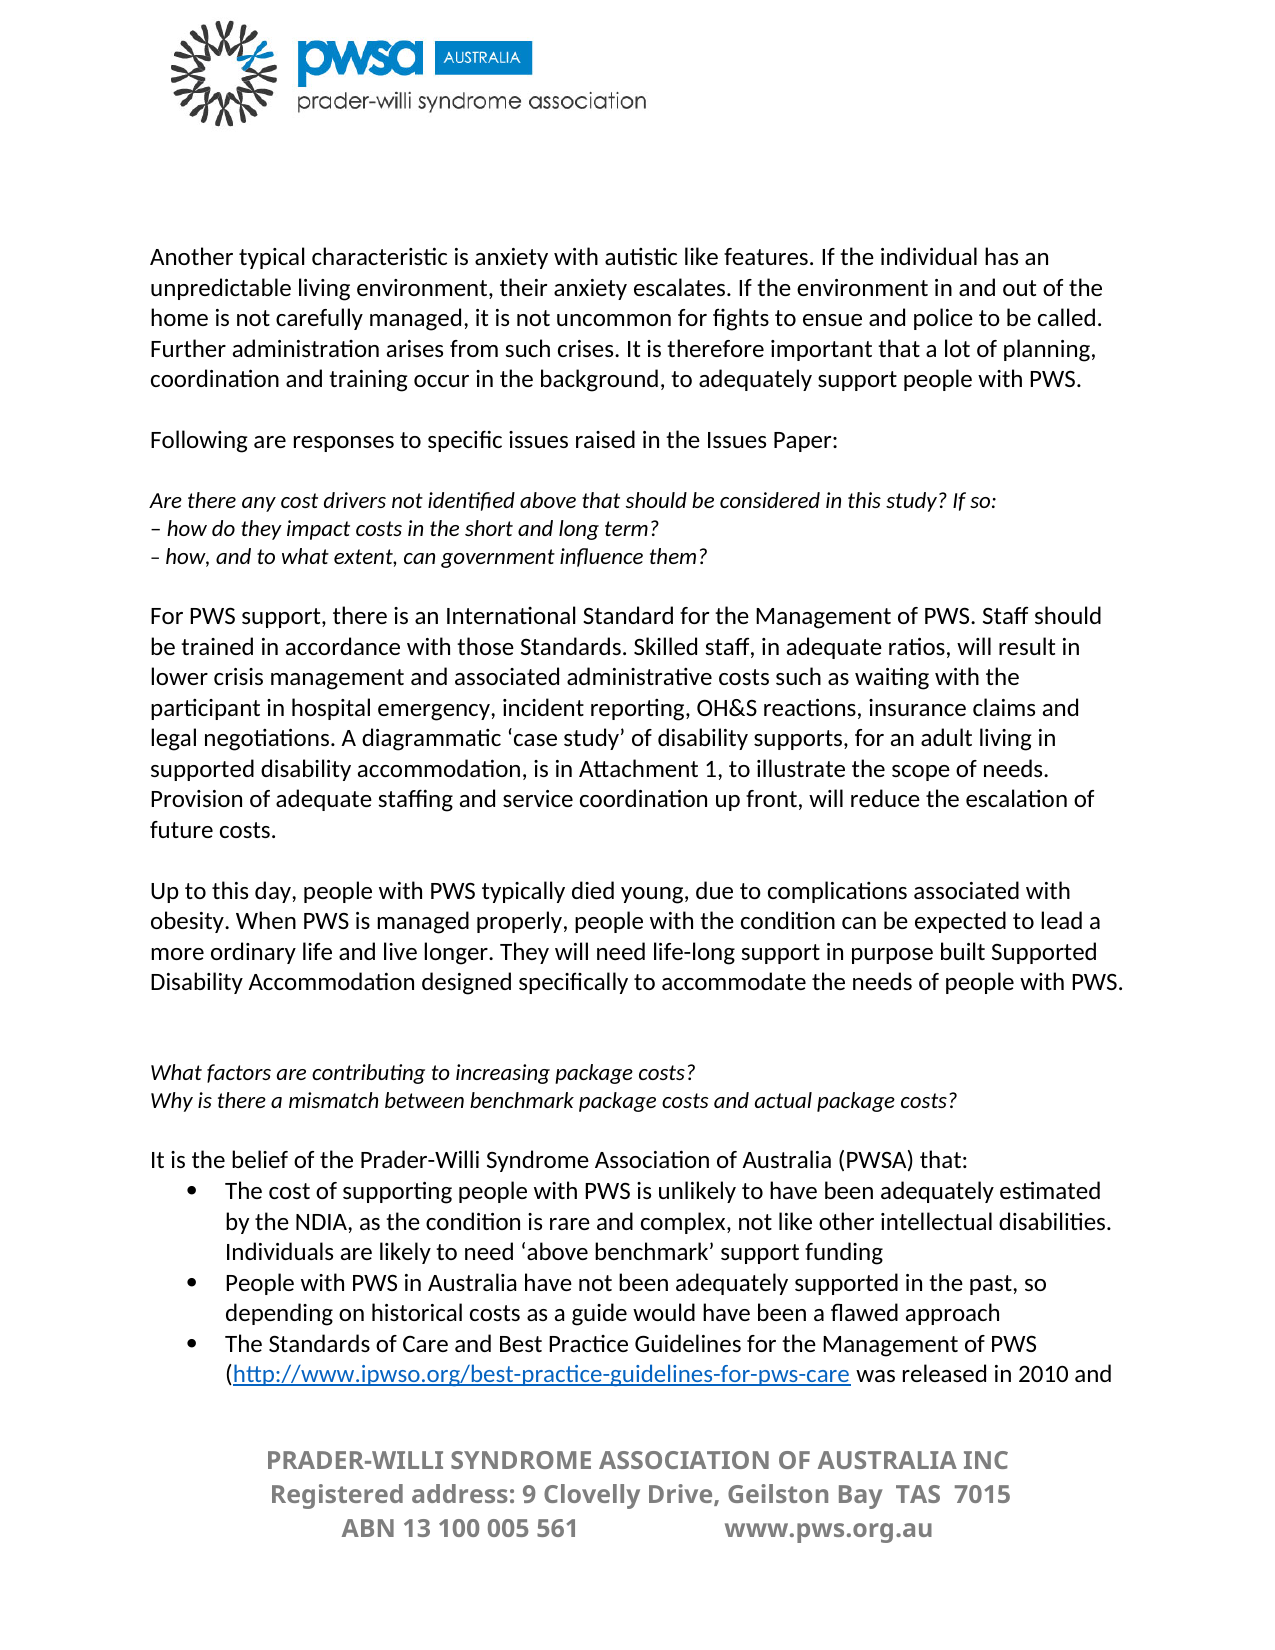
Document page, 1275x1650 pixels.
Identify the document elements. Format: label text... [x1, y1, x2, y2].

text – how do they impact costs in the short and long term? [150, 514, 1125, 542]
text Are there any cost drivers not identified above that should be considered in this study? If so: [150, 486, 1125, 514]
text Following are responses to specific issues raised in the Issues Paper: [150, 425, 1125, 455]
text Provision of adequate staffing and service coordination up front, will reduce the escalation of future costs. [150, 783, 1125, 844]
text It is the belief of the Prader-Willi Syndrome Association of Australia (PWSA) that: [150, 1145, 1125, 1175]
text – how, and to what extent, can government influence them? [150, 542, 1125, 570]
text Up to this day, people with PWS typically died young, due to complications associated with obesity. When PWS is managed properly, people with the condition can be expected to lead a more ordinary life and live longer. They will need life-long support in purpose built Supported Disability Accommodation designed specifically to accommodate the needs of people with PWS. [150, 875, 1125, 997]
text Another typical characteristic is anxiety with autistic like features. If the individual has an unpredictable living environment, their anxiety escalates. If the environment in and out of the home is not carefully managed, it is not uncommon for fights to ensue and police to be called. Further administration arises from such crises. It is therefore important that a lot of planning, coordination and training occur in the background, to adequately support people with PWS. [150, 242, 1125, 394]
list The cost of supporting people with PWS is unlikely to have been adequately estimated by the NDIA, as the condition is rare and complex, not like other intellectual disabilities. Individuals are likely to need ‘above benchmark’ support funding [187, 1175, 1125, 1267]
list People with PWS in Australia have not been adequately supported in the past, so depending on historical costs as a guide would have been a flawed approach [187, 1267, 1125, 1328]
picture [150, 3, 665, 142]
text For PWS support, there is an International Standard for the Management of PWS. Staff should be trained in accordance with those Standards. Skilled staff, in adequate ratios, will result in lower crisis management and associated administrative costs such as waiting with the participant in hospital emergency, incident reporting, OH&S reactions, insurance claims and legal negotiations. A diagrammatic ‘case study’ of disability supports, for an adult living in supported disability accommodation, is in Attachment 1, to illustrate the scope of needs. [150, 600, 1125, 783]
text Why is there a mismatch between benchmark package costs and actual package costs? [150, 1086, 1125, 1114]
text What factors are contributing to increasing package costs? [150, 1058, 1125, 1086]
